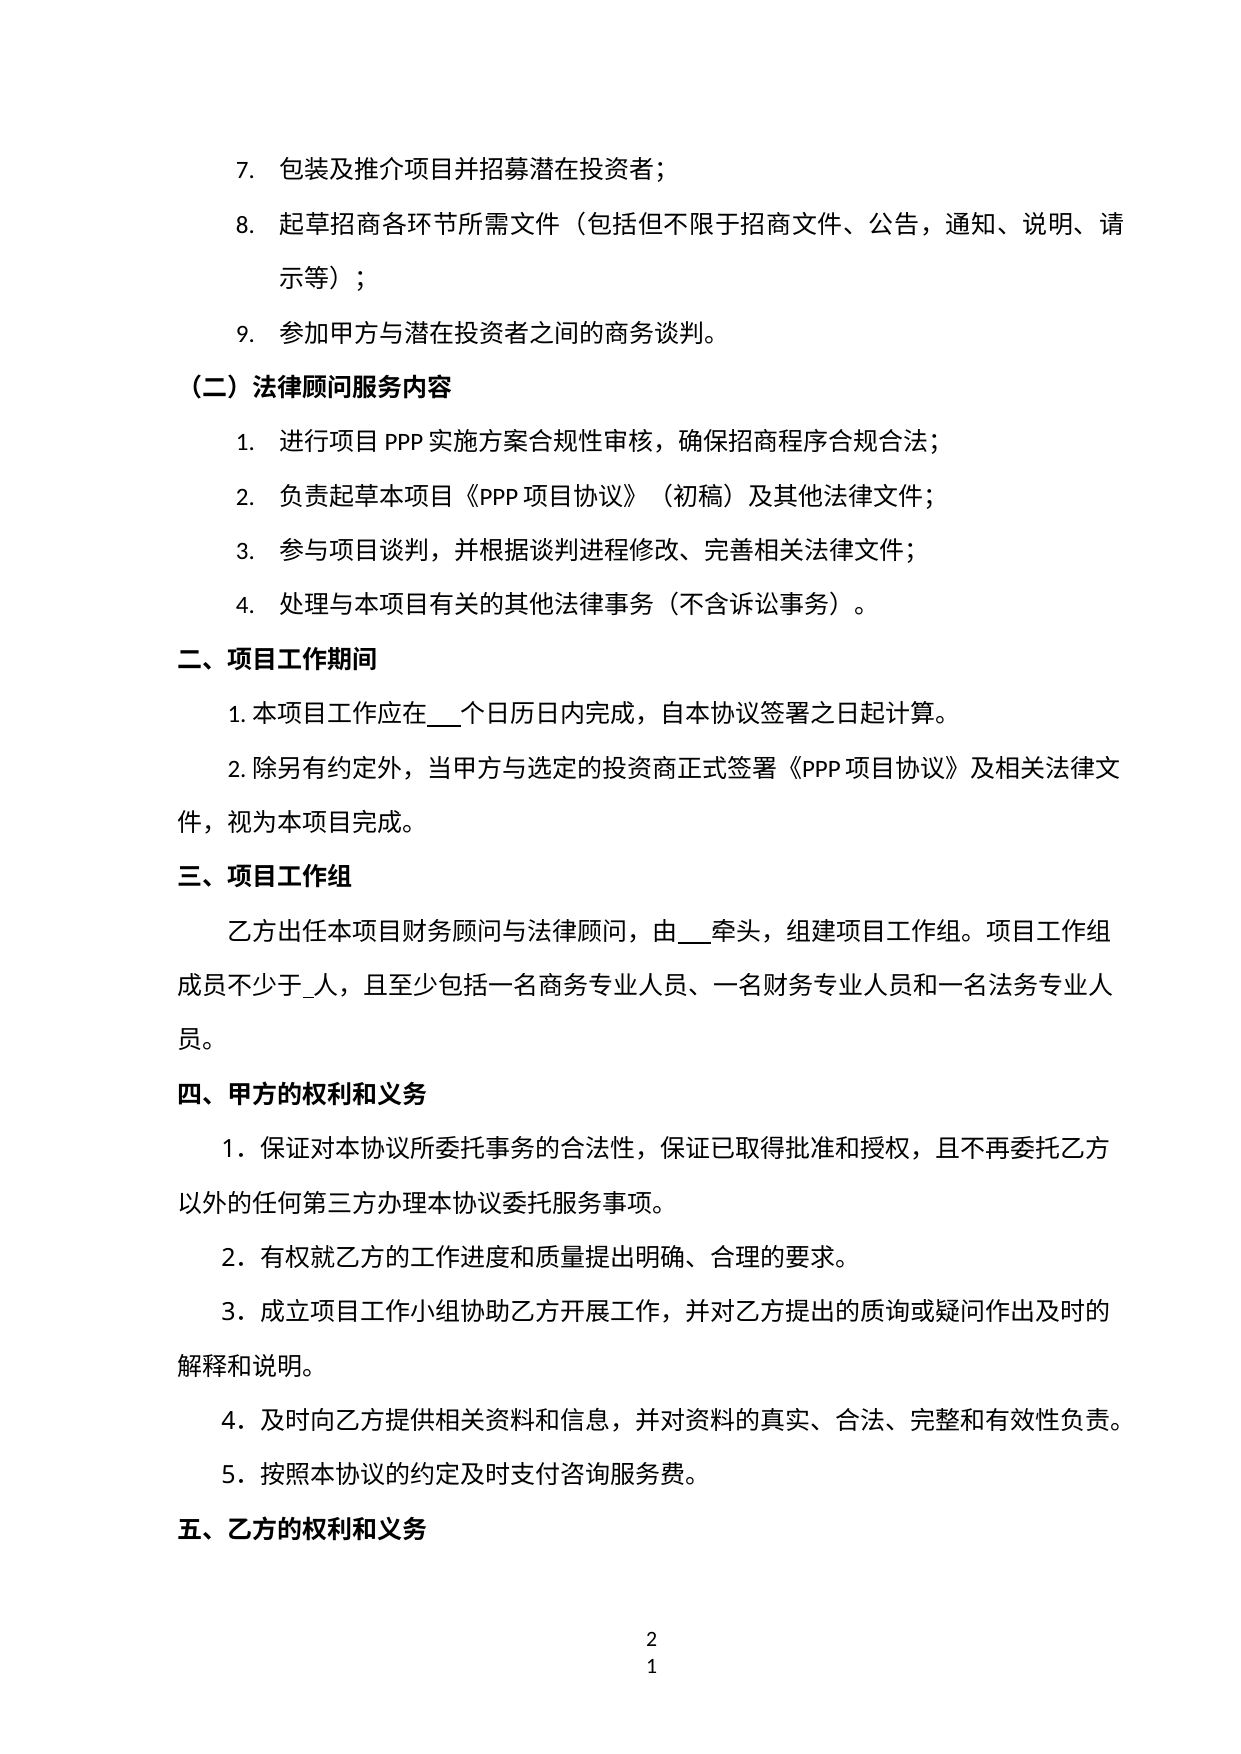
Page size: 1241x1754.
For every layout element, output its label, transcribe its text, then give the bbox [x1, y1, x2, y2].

text 1．保证对本协议所委托事务的合法性，保证已取得批准和授权，且不再委托乙方以外的任何第三方办理本协议委托服务事项。 [177, 1129, 1125, 1219]
list 参加甲方与潜在投资者之间的商务谈判。 [236, 313, 1125, 349]
text 乙方出任本项目财务顾问与法律顾问，由 牵头，组建项目工作组。项目工作组成员不少于 人，且至少包括一名商务专业人员、一名财务专业人员和一名法务专业人员。 [177, 911, 1125, 1056]
text 2．有权就乙方的工作进度和质量提出明确、合理的要求。 [177, 1237, 1125, 1274]
text 四、甲方的权利和义务 [177, 1074, 1125, 1111]
text 1. 本项目工作应在 个日历日内完成，自本协议签署之日起计算。 [177, 694, 1125, 730]
list 进行项目PPP实施方案合规性审核，确保招商程序合规合法； [236, 422, 1125, 458]
list 参与项目谈判，并根据谈判进程修改、完善相关法律文件； [236, 531, 1125, 567]
text 3．成立项目工作小组协助乙方开展工作，并对乙方提出的质询或疑问作出及时的解释和说明。 [177, 1292, 1125, 1382]
text 二、项目工作期间 [177, 639, 1125, 676]
list 处理与本项目有关的其他法律事务（不含诉讼事务）。 [236, 585, 1125, 621]
text 5．按照本协议的约定及时支付咨询服务费。 [177, 1455, 1125, 1491]
list 包装及推介项目并招募潜在投资者； [236, 150, 1125, 186]
text 三、项目工作组 [177, 857, 1125, 893]
text 五、乙方的权利和义务 [177, 1509, 1125, 1546]
list 负责起草本项目《PPP项目协议》（初稿）及其他法律文件； [236, 476, 1125, 512]
text 4．及时向乙方提供相关资料和信息，并对资料的真实、合法、完整和有效性负责。 [177, 1401, 1125, 1437]
text （二）法律顾问服务内容 [177, 367, 1125, 404]
text 2. 除另有约定外，当甲方与选定的投资商正式签署《PPP项目协议》及相关法律文件，视为本项目完成。 [177, 748, 1125, 839]
list 起草招商各环节所需文件（包括但不限于招商文件、公告，通知、说明、请示等）； [236, 204, 1125, 295]
